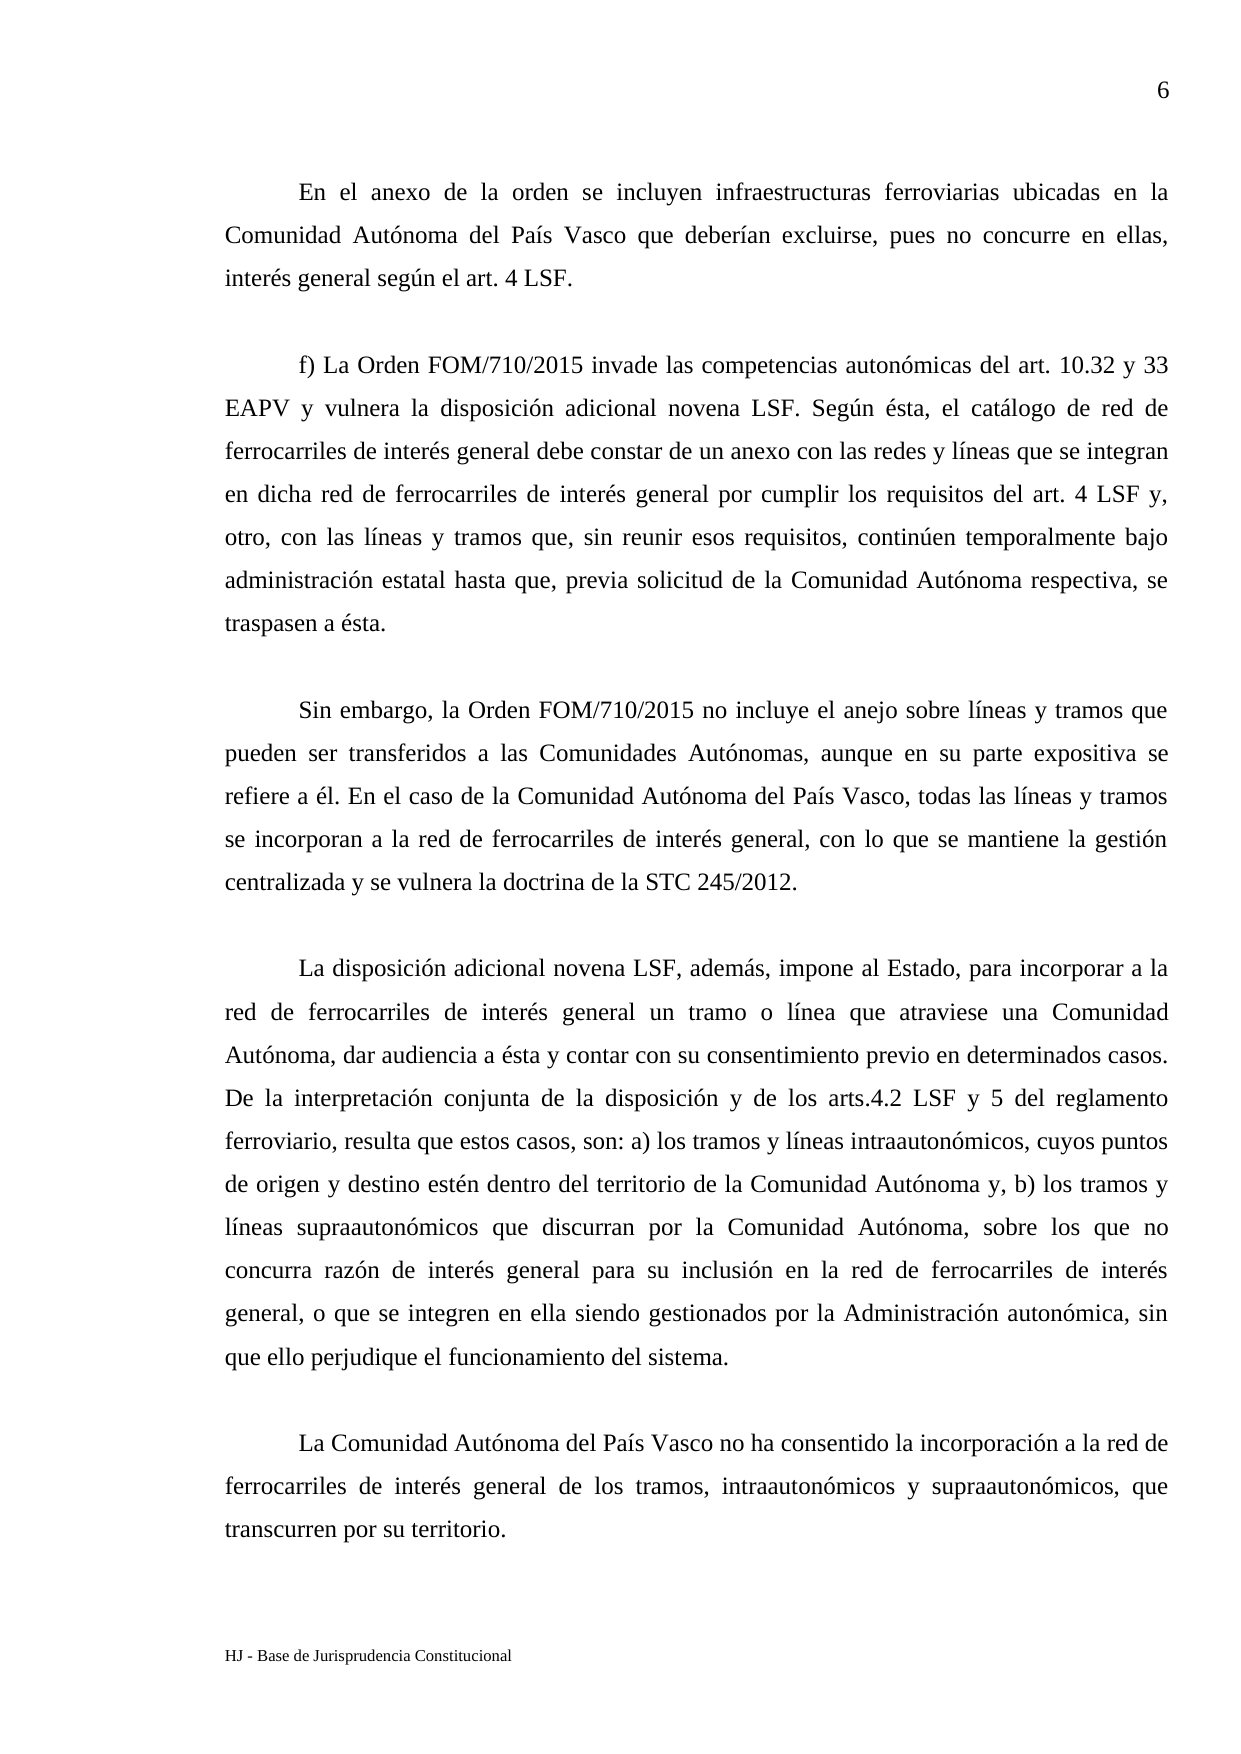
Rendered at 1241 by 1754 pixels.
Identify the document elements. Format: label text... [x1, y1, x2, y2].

text La disposición adicional novena LSF, además, impone al Estado, para incorporar a la red de ferrocarriles de interés general un tramo o línea que atraviese una Comunidad Autónoma, dar audiencia a ésta y contar con su consentimiento previo en determinados casos. De la interpretación conjunta de la disposición y de los arts.4.2 LSF y 5 del reglamento ferroviario, resulta que estos casos, son: a) los tramos y líneas intraautonómicos, cuyos puntos de origen y destino estén dentro del territorio de la Comunidad Autónoma y, b) los tramos y líneas supraautonómicos que discurran por la Comunidad Autónoma, sobre los que no concurra razón de interés general para su inclusión en la red de ferrocarriles de interés general, o que se integren en ella siendo gestionados por la Administración autonómica, sin que ello perjudique el funcionamiento del sistema. [224, 953, 1169, 1370]
text Sin embargo, la Orden FOM/710/2015 no incluye el anejo sobre líneas y tramos que pueden ser transferidos a las Comunidades Autónomas, aunque en su parte expositiva se refiere a él. En el caso de la Comunidad Autónoma del País Vasco, todas las líneas y tramos se incorporan a la red de ferrocarriles de interés general, con lo que se mantiene la gestión centralizada y se vulnera la doctrina de la STC 245/2012. [224, 695, 1169, 896]
text La Comunidad Autónoma del País Vasco no ha consentido la incorporación a la red de ferrocarriles de interés general de los tramos, intraautonómicos y supraautonómicos, que transcurren por su territorio. [224, 1428, 1169, 1543]
text En el anexo de la orden se incluyen infraestructuras ferroviarias ubicadas en la Comunidad Autónoma del País Vasco que deberían excluirse, pues no concurre en ellas, interés general según el art. 4 LSF. [224, 177, 1169, 292]
text f) La Orden FOM/710/2015 invade las competencias autonómicas del art. 10.32 y 33 EAPV y vulnera la disposición adicional novena LSF. Según ésta, el catálogo de red de ferrocarriles de interés general debe constar de un anexo con las redes y líneas que se integran en dicha red de ferrocarriles de interés general por cumplir los requisitos del art. 4 LSF y, otro, con las líneas y tramos que, sin reunir esos requisitos, continúen temporalmente bajo administración estatal hasta que, previa solicitud de la Comunidad Autónoma respectiva, se traspasen a ésta. [224, 350, 1169, 637]
